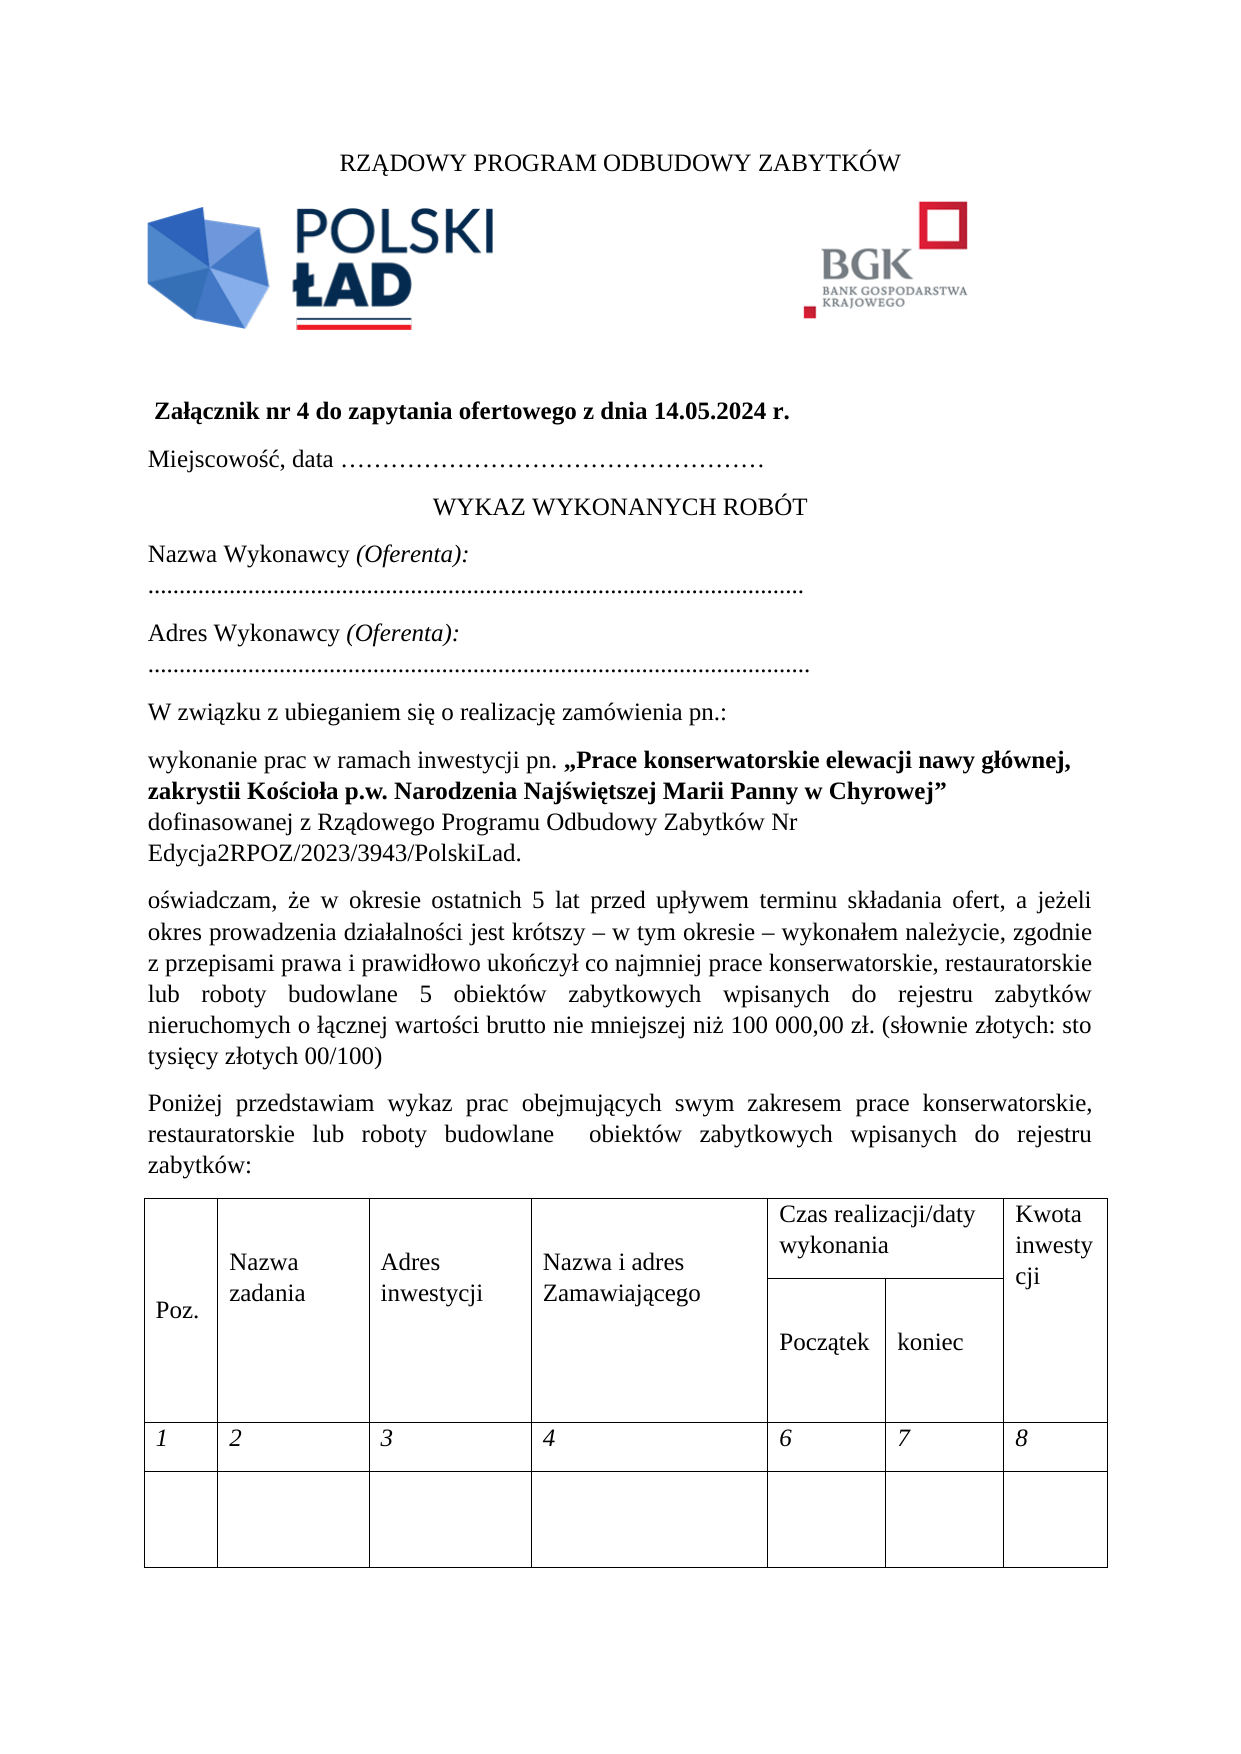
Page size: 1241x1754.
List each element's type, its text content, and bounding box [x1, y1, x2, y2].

table_header Nazwa i adres Zamawiającego [532, 1199, 767, 1422]
text RZĄDOWY PROGRAM ODBUDOWY ZABYTKÓW [148, 148, 1093, 176]
text WYKAZ WYKONANYCH ROBÓT [148, 492, 1093, 521]
table_header Nazwa zadania [218, 1199, 369, 1422]
text oświadczam, że w okresie ostatnich 5 lat przed upływem terminu składania ofert, a jeżeli okres prowadzenia działalności jest krótszy – w tym okresie – wykonałem należycie, zgodnie z przepisami prawa i prawidłowo ukończył co najmniej prace konserwatorskie, restauratorskie lub roboty budowlane 5 obiektów zabytkowych wpisanych do rejestru zabytków nieruchomych o łącznej wartości brutto nie mniejszej niż 100 000,00 zł. (słownie złotych: sto tysięcy złotych 00/100) [148, 886, 1093, 1069]
table_header Kwota inwestycji [1004, 1199, 1107, 1422]
table_cell 2 [218, 1423, 369, 1471]
table_header Adres inwestycji [370, 1199, 531, 1422]
table_cell 3 [370, 1423, 531, 1471]
table_cell [768, 1472, 885, 1567]
table_header Poz. [145, 1199, 217, 1422]
table_cell [218, 1472, 369, 1567]
text W związku z ubieganiem się o realizację zamówienia pn.: [148, 697, 1093, 726]
text Załącznik nr 4 do zapytania ofertowego z dnia 14.05.2024 r. [148, 396, 1093, 425]
text Poniżej przedstawiam wykaz prac obejmujących swym zakresem prace konserwatorskie, restauratorskie lub roboty budowlane obiektów zabytkowych wpisanych do rejestru zabytków: [148, 1088, 1093, 1179]
table_header Czas realizacji/daty wykonania [768, 1199, 1003, 1278]
table_cell koniec [886, 1279, 1003, 1422]
picture [147, 207, 493, 330]
table_cell 4 [532, 1423, 767, 1471]
table_cell 8 [1004, 1423, 1107, 1471]
text Adres Wykonawcy (Oferenta): .......................................................................................................... [148, 618, 1093, 678]
table_cell [370, 1472, 531, 1567]
table_cell 6 [768, 1423, 885, 1471]
picture [792, 190, 979, 330]
text Nazwa Wykonawcy (Oferenta): ......................................................................................................... [148, 539, 1093, 599]
table_cell 1 [145, 1423, 217, 1471]
text Miejscowość, data …………………………………………… [148, 444, 1093, 473]
table_cell [886, 1472, 1003, 1567]
table_cell 7 [886, 1423, 1003, 1471]
table_cell Początek [768, 1279, 885, 1422]
table_cell [532, 1472, 767, 1567]
text wykonanie prac w ramach inwestycji pn. „Prace konserwatorskie elewacji nawy głównej, zakrystii Kościoła p.w. Narodzenia Najświętszej Marii Panny w Chyrowej” dofinasowanej z Rządowego Programu Odbudowy Zabytków Nr Edycja2RPOZ/2023/3943/PolskiLad. [148, 745, 1093, 867]
table_cell [145, 1472, 217, 1567]
table_cell [1004, 1472, 1107, 1567]
